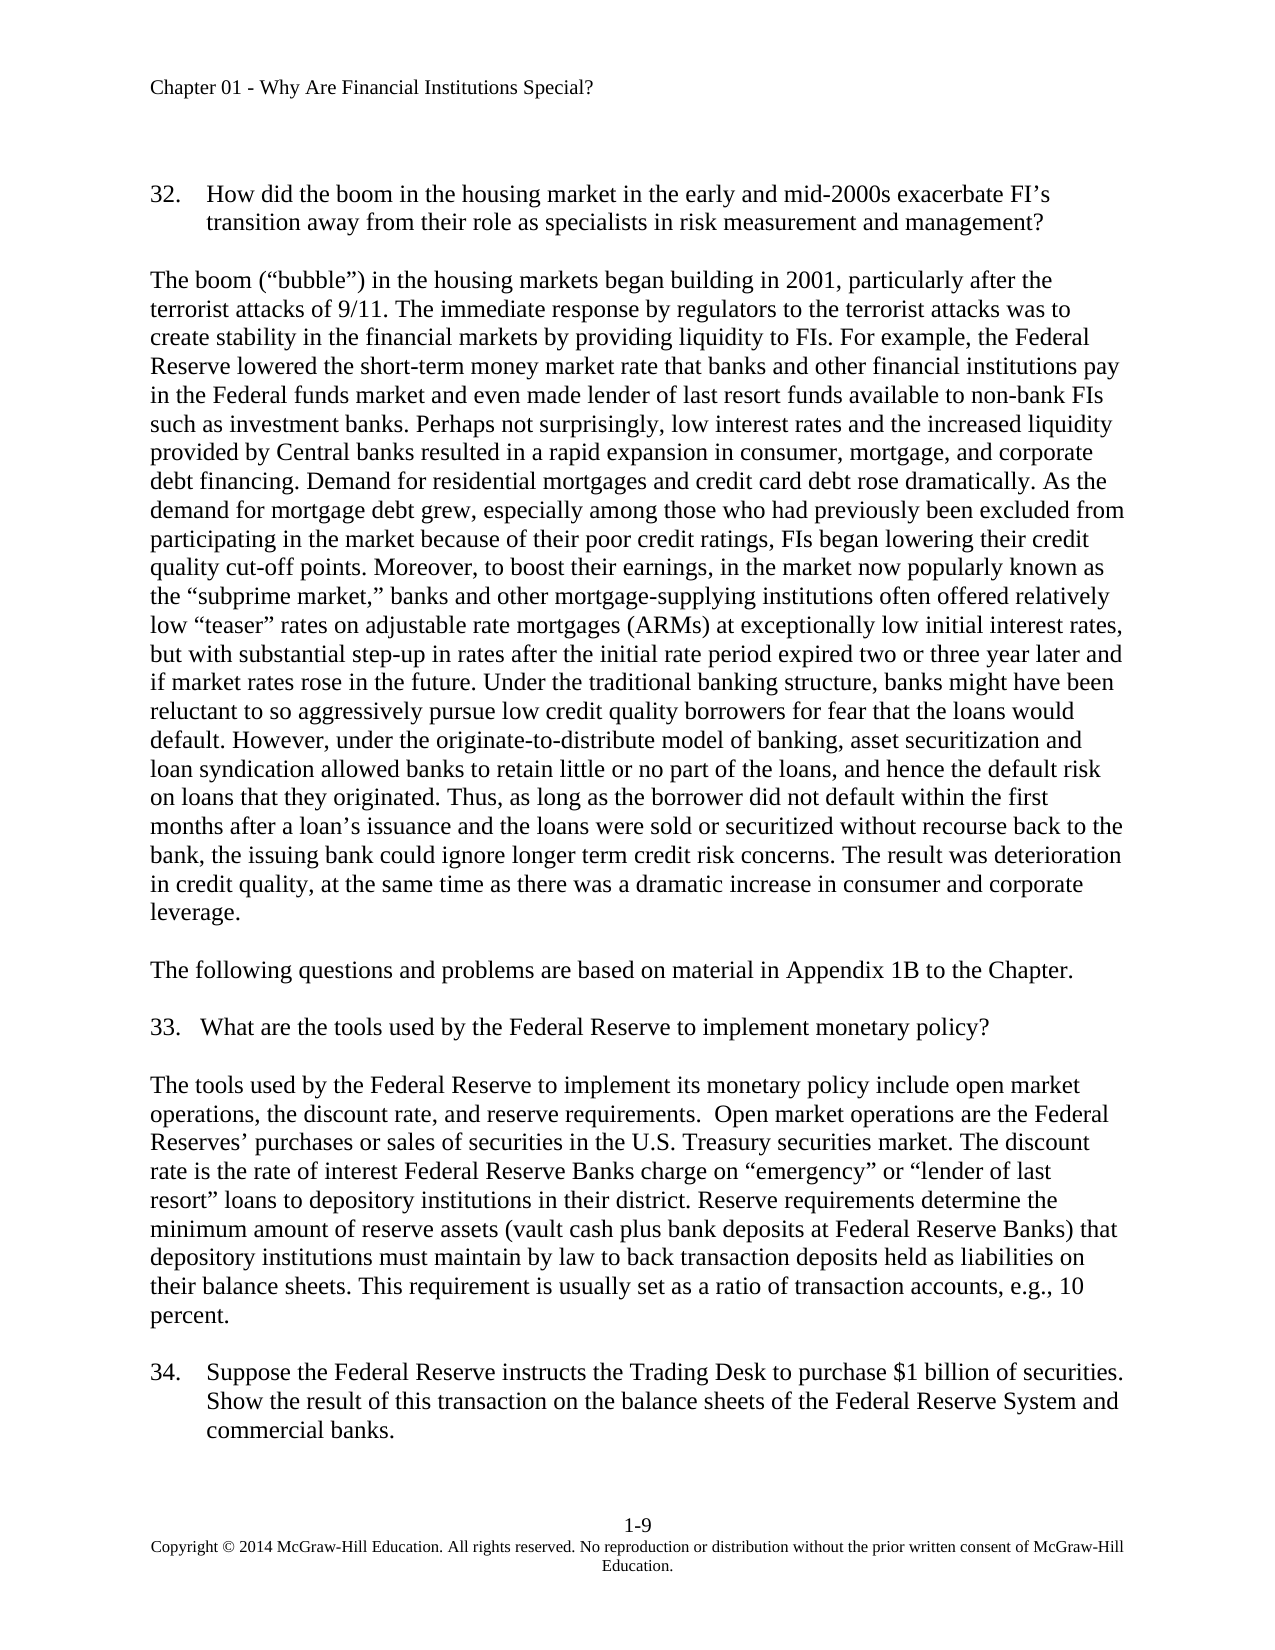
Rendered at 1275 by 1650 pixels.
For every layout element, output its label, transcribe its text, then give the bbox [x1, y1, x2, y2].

text 32. How did the boom in the housing market in the early and mid-2000s exacerbate FI’s transition away from their role as specialists in risk measurement and management? [150, 179, 1125, 236]
text The boom (“bubble”) in the housing markets began building in 2001, particularly after the terrorist attacks of 9/11. The immediate response by regulators to the terrorist attacks was to create stability in the financial markets by providing liquidity to FIs. For example, the Federal Reserve lowered the short-term money market rate that banks and other financial institutions pay in the Federal funds market and even made lender of last resort funds available to non-bank FIs such as investment banks. Perhaps not surprisingly, low interest rates and the increased liquidity provided by Central banks resulted in a rapid expansion in consumer, mortgage, and corporate debt financing. Demand for residential mortgages and credit card debt rose dramatically. As the demand for mortgage debt grew, especially among those who had previously been excluded from participating in the market because of their poor credit ratings, FIs began lowering their credit quality cut-off points. Moreover, to boost their earnings, in the market now popularly known as the “subprime market,” banks and other mortgage-supplying institutions often offered relatively low “teaser” rates on adjustable rate mortgages (ARMs) at exceptionally low initial interest rates, but with substantial step-up in rates after the initial rate period expired two or three year later and if market rates rose in the future. Under the traditional banking structure, banks might have been reluctant to so aggressively pursue low credit quality borrowers for fear that the loans would default. However, under the originate-to-distribute model of banking, asset securitization and loan syndication allowed banks to retain little or no part of the loans, and hence the default risk on loans that they originated. Thus, as long as the borrower did not default within the first months after a loan’s issuance and the loans were sold or securitized without recourse back to the bank, the issuing bank could ignore longer term credit risk concerns. The result was deterioration in credit quality, at the same time as there was a dramatic increase in consumer and corporate leverage. [150, 265, 1125, 926]
text 34. Suppose the Federal Reserve instructs the Trading Desk to purchase $1 billion of securities. Show the result of this transaction on the balance sheets of the Federal Reserve System and commercial banks. [150, 1357, 1125, 1444]
text The tools used by the Federal Reserve to implement its monetary policy include open market operations, the discount rate, and reserve requirements. Open market operations are the Federal Reserves’ purchases or sales of securities in the U.S. Treasury securities market. The discount rate is the rate of interest Federal Reserve Banks charge on “emergency” or “lender of last resort” loans to depository institutions in their district. Reserve requirements determine the minimum amount of reserve assets (vault cash plus bank deposits at Federal Reserve Banks) that depository institutions must maintain by law to back transaction deposits held as liabilities on their balance sheets. This requirement is usually set as a ratio of transaction accounts, e.g., 10 percent. [150, 1070, 1125, 1329]
text 33. What are the tools used by the Federal Reserve to implement monetary policy? [150, 1012, 1125, 1041]
text The following questions and problems are based on material in Appendix 1B to the Chapter. [150, 955, 1125, 984]
